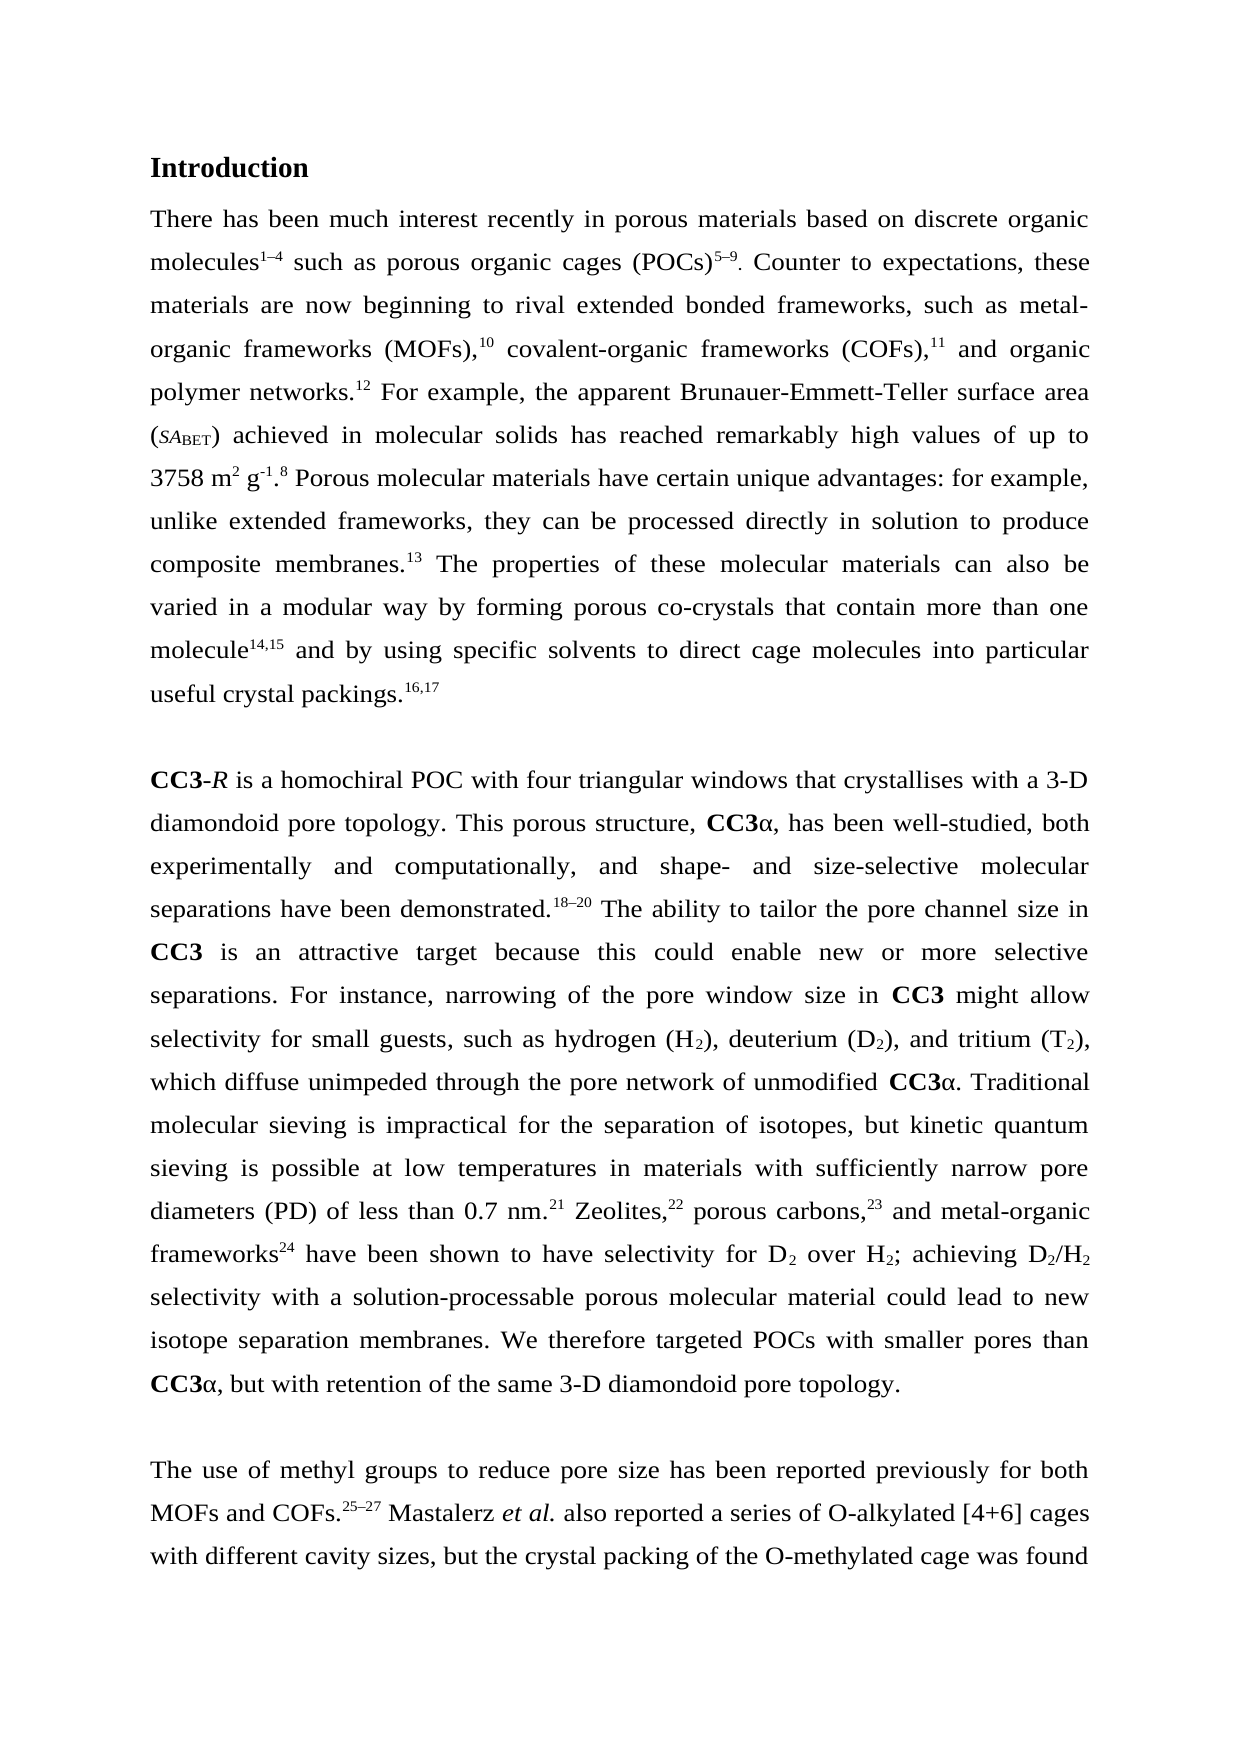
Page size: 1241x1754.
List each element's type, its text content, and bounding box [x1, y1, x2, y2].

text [150, 1455, 1090, 1570]
text There has been much interest recently in porous materials based on discrete organic molecules1–4 such as porous organic cages (POCs)5–9. Counter to expectations, these materials are now beginning to rival extended bonded frameworks, such as metal-organic frameworks (MOFs),10 covalent-organic frameworks (COFs),11 and organic polymer networks.12 For example, the apparent Brunauer-Emmett-Teller surface area (SABET) achieved in molecular solids has reached remarkably high values of up to 3758 m2 g-1.8 Porous molecular materials have certain unique advantages: for example, unlike extended frameworks, they can be processed directly in solution to produce composite membranes.13 The properties of these molecular materials can also be varied in a modular way by forming porous co-crystals that contain more than one molecule14,15 and by using specific solvents to direct cage molecules into particular useful crystal packings.16,17 [150, 204, 1090, 707]
text CC3-R is a homochiral POC with four triangular windows that crystallises with a 3-D diamondoid pore topology. This porous structure, CC3α, has been well-studied, both experimentally and computationally, and shape- and size-selective molecular separations have been demonstrated.18–20 The ability to tailor the pore channel size in CC3 is an attractive target because this could enable new or more selective separations. For instance, narrowing of the pore window size in CC3 might allow selectivity for small guests, such as hydrogen (H2), deuterium (D2), and tritium (T2), which diffuse unimpeded through the pore network of unmodified CC3α. Traditional molecular sieving is impractical for the separation of isotopes, but kinetic quantum sieving is possible at low temperatures in materials with sufficiently narrow pore diameters (PD) of less than 0.7 nm.21 Zeolites,22 porous carbons,23 and metal-organic frameworks24 have been shown to have selectivity for D2 over H2; achieving D2/H2 selectivity with a solution-processable porous molecular material could lead to new isotope separation membranes. We therefore targeted POCs with smaller pores than CC3α, but with retention of the same 3-D diamondoid pore topology. [150, 765, 1090, 1397]
text Introduction [150, 150, 1090, 183]
